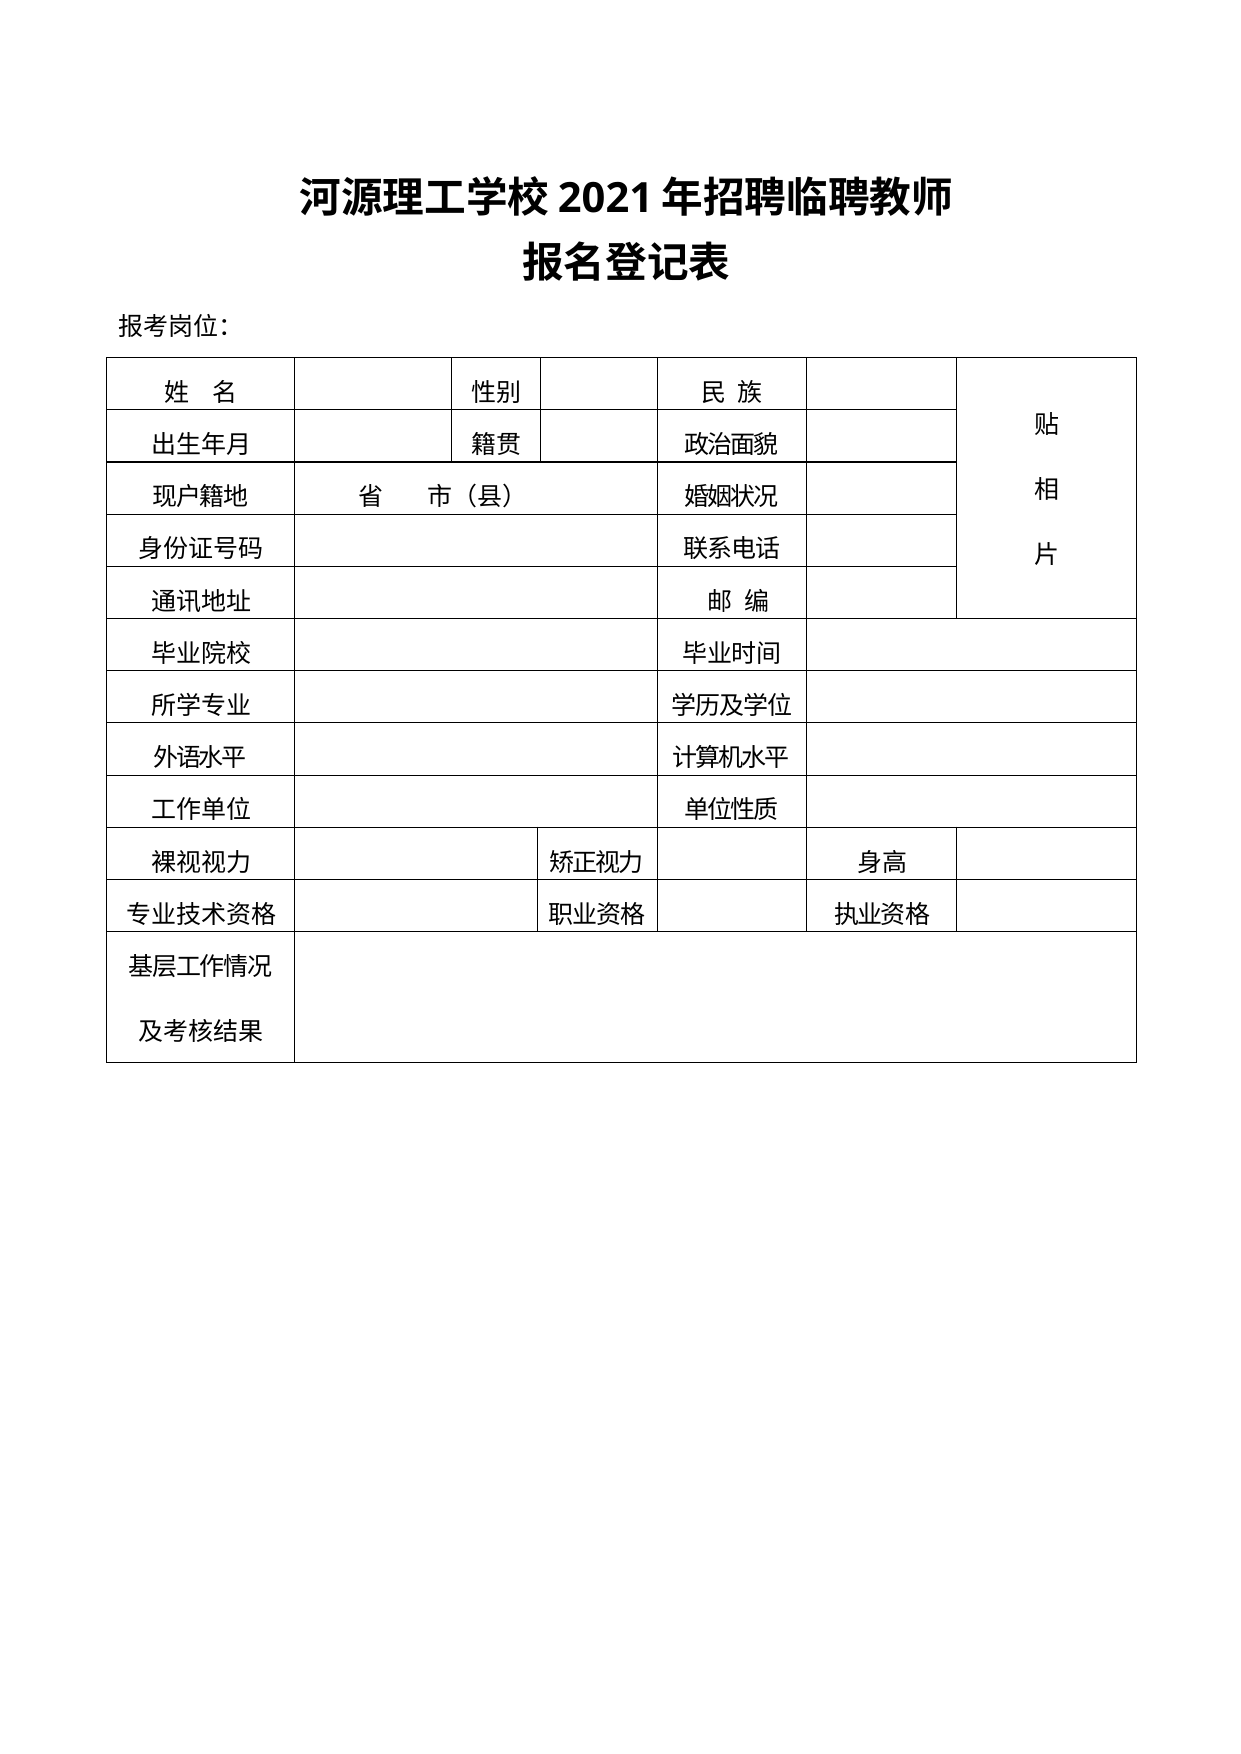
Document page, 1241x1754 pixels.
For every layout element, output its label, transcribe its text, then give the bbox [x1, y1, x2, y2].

table_cell [541, 410, 657, 461]
table_cell 计算机水平 [658, 723, 806, 774]
table_cell 现户籍地 [107, 463, 294, 513]
table_header 性别 [452, 358, 540, 409]
table_cell [957, 880, 1136, 931]
table_cell 籍贯 [452, 410, 540, 461]
table_cell 省 市（县） [295, 463, 657, 513]
table_cell [807, 515, 956, 566]
table_cell [807, 619, 1136, 670]
table_cell [295, 410, 451, 461]
table_cell [807, 410, 956, 461]
table_cell 学历及学位 [658, 671, 806, 722]
table_cell 出生年月 [107, 410, 294, 461]
table_cell [295, 619, 657, 670]
table_cell 邮 编 [658, 567, 806, 618]
table_cell 职业资格 [538, 880, 657, 931]
table_cell [295, 932, 1136, 1062]
table_cell [295, 880, 537, 931]
table_cell [807, 463, 956, 513]
table_cell [295, 567, 657, 618]
table_cell [295, 723, 657, 774]
table_cell 单位性质 [658, 776, 806, 827]
table_cell [807, 671, 1136, 722]
table_header [541, 358, 657, 409]
table_cell [807, 567, 956, 618]
table_cell [807, 776, 1136, 827]
table_cell 基层工作情况及考核结果 [107, 932, 294, 1062]
table_cell [295, 671, 657, 722]
table_cell [295, 776, 657, 827]
table_cell 身份证号码 [107, 515, 294, 566]
table_header 姓 名 [107, 358, 294, 409]
table_cell 婚姻状况 [658, 463, 806, 513]
table_cell 矫正视力 [538, 828, 657, 879]
table_cell 执业资格 [807, 880, 956, 931]
table_cell [807, 723, 1136, 774]
table_header 贴 相 片 [957, 358, 1136, 618]
table_cell 政治面貌 [658, 410, 806, 461]
table_cell 外语水平 [107, 723, 294, 774]
table_cell [658, 828, 806, 879]
table_cell 联系电话 [658, 515, 806, 566]
table_cell [658, 880, 806, 931]
table_cell 专业技术资格 [107, 880, 294, 931]
table_cell [295, 515, 657, 566]
text 报名登记表 [118, 227, 1134, 292]
table_header [295, 358, 451, 409]
table_cell 通讯地址 [107, 567, 294, 618]
table_header [807, 358, 956, 409]
table_cell [295, 828, 537, 879]
table_cell [957, 828, 1136, 879]
text 河源理工学校2021年招聘临聘教师 [118, 162, 1134, 227]
table_cell 所学专业 [107, 671, 294, 722]
table_cell 身高 [807, 828, 956, 879]
table_cell 毕业时间 [658, 619, 806, 670]
table_cell 工作单位 [107, 776, 294, 827]
table_cell 毕业院校 [107, 619, 294, 670]
text 报考岗位： [118, 292, 1134, 357]
table_cell 裸视视力 [107, 828, 294, 879]
table_header 民 族 [658, 358, 806, 409]
